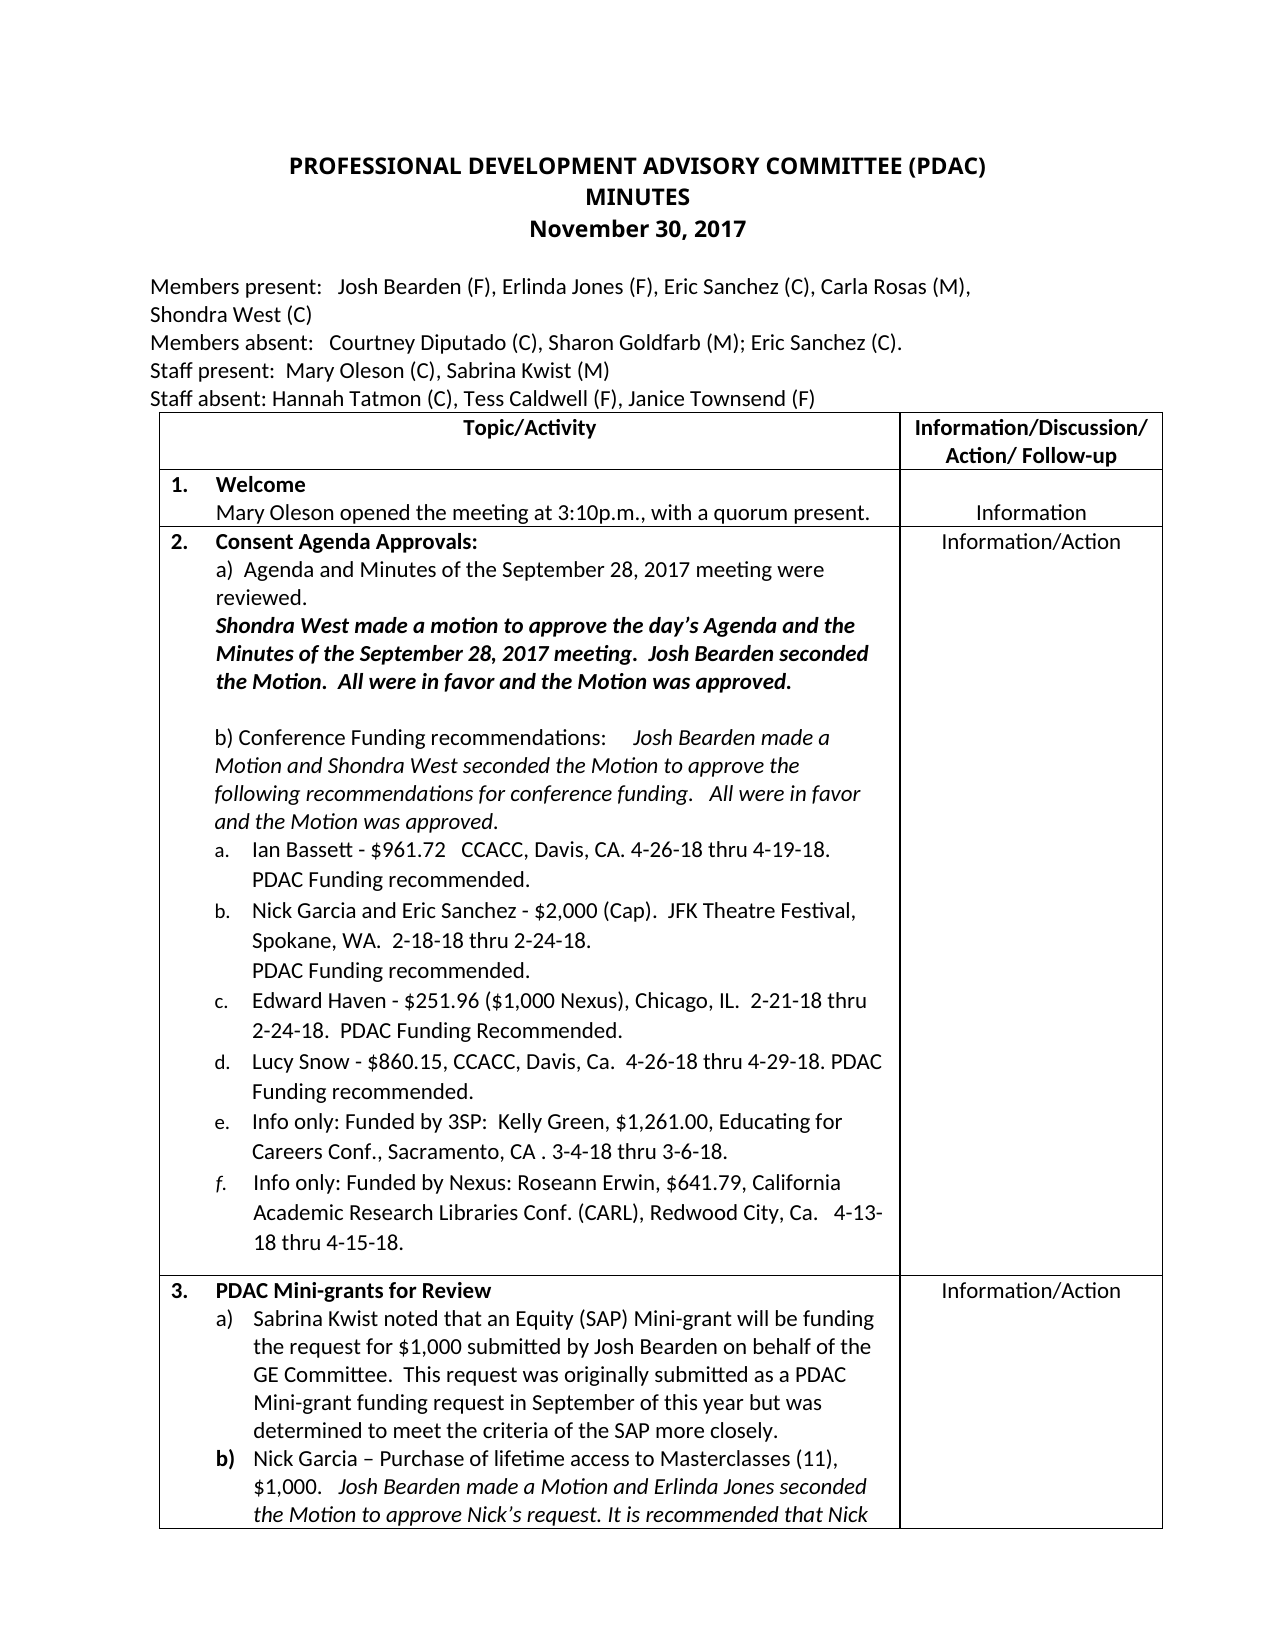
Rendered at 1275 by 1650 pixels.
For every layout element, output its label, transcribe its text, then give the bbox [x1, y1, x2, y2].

table_cell Consent Agenda Approvals: a) Agenda and Minutes of the September 28, 2017 meeting were reviewed. Shondra West made a motion to approve the day’s Agenda and the Minutes of the September 28, 2017 meeting. Josh Bearden seconded the Motion. All were in favor and the Motion was approved. b) Conference Funding recommendations: Josh Bearden made a Motion and Shondra West seconded the Motion to approve the following recommendations for conference funding. All were in favor and the Motion was approved. Ian Bassett - $961.72 CCACC, Davis, CA. 4-26-18 thru 4-19-18. PDAC Funding recommended. Nick Garcia and Eric Sanchez - $2,000 (Cap). JFK Theatre Festival, Spokane, WA. 2-18-18 thru 2-24-18. PDAC Funding recommended. Edward Haven - $251.96 ($1,000 Nexus), Chicago, IL. 2-21-18 thru 2-24-18. PDAC Funding Recommended. Lucy Snow - $860.15, CCACC, Davis, Ca. 4-26-18 thru 4-29-18. PDAC Funding recommended. Info only: Funded by 3SP: Kelly Green, $1,261.00, Educating for Careers Conf., Sacramento, CA . 3-4-18 thru 3-6-18. Info only: Funded by Nexus: Roseann Erwin, $641.79, California Academic Research Libraries Conf. (CARL), Redwood City, Ca. 4-13-18 thru 4-15-18. [160, 527, 899, 1275]
text Members present: Josh Bearden (F), Erlinda Jones (F), Eric Sanchez (C), Carla Rosas (M), [150, 272, 1125, 300]
text Members absent: Courtney Diputado (C), Sharon Goldfarb (M); Eric Sanchez (C). [150, 328, 1125, 356]
text MINUTES [150, 181, 1125, 212]
table_cell Information/Action [901, 1276, 1162, 1528]
table_cell Information [901, 470, 1162, 526]
table_cell Information/Action [901, 527, 1162, 1275]
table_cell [160, 1276, 899, 1528]
text Staff absent: Hannah Tatmon (C), Tess Caldwell (F), Janice Townsend (F) [150, 384, 1125, 412]
text PROFESSIONAL DEVELOPMENT ADVISORY COMMITTEE (PDAC) [150, 150, 1125, 181]
table_header Topic/Activity [160, 413, 899, 469]
subtitle November 30, 2017 [150, 212, 1125, 244]
table_cell Welcome Mary Oleson opened the meeting at 3:10p.m., with a quorum present. [160, 470, 899, 526]
table_header Information/Discussion/ Action/ Follow-up [901, 413, 1162, 469]
text Shondra West (C) [150, 300, 1125, 328]
text Staff present: Mary Oleson (C), Sabrina Kwist (M) [150, 356, 1125, 384]
